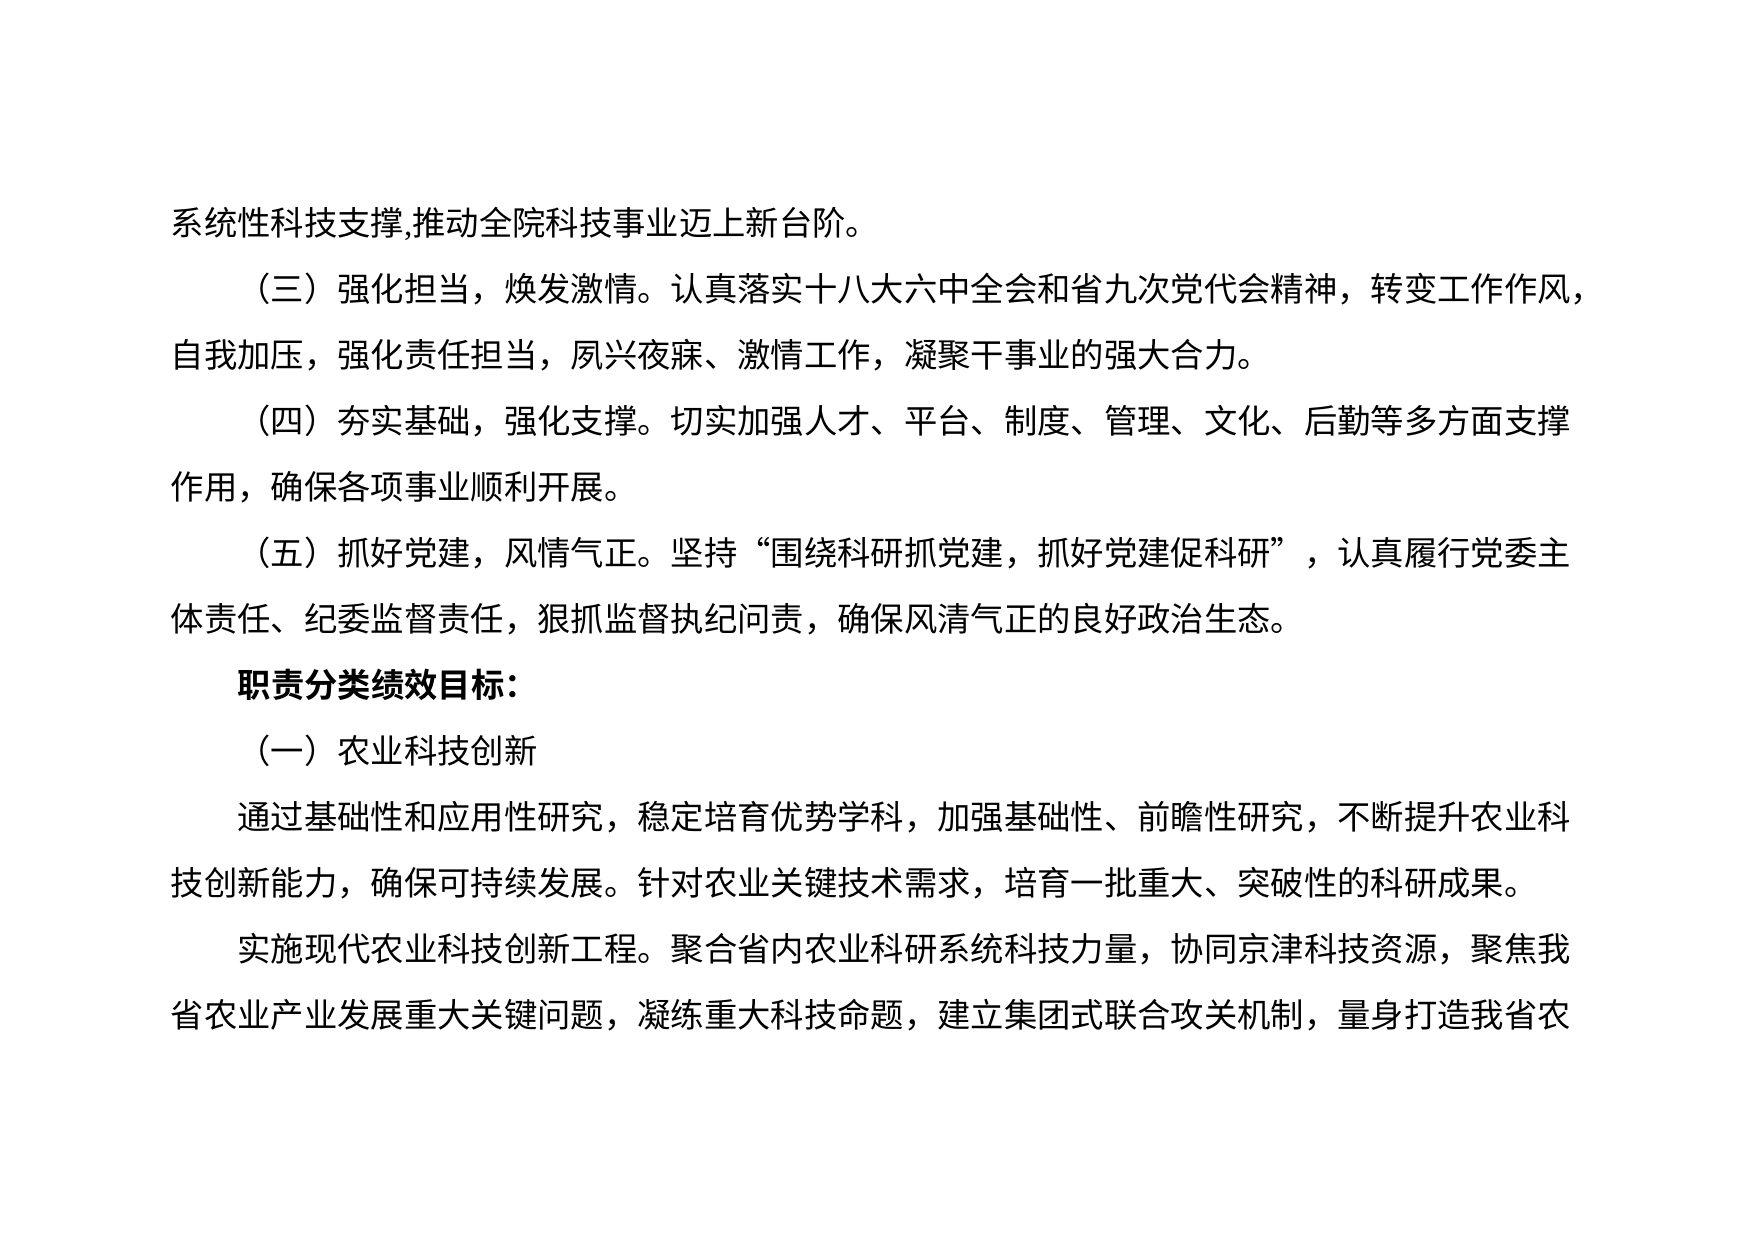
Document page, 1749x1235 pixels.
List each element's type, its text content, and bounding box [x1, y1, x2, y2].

text 通过基础性和应用性研究，稳定培育优势学科，加强基础性、前瞻性研究，不断提升农业科技创新能力，确保可持续发展。针对农业关键技术需求，培育一批重大、突破性的科研成果。 [171, 782, 1598, 914]
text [171, 188, 1598, 254]
text 职责分类绩效目标： [171, 650, 1598, 716]
text （三）强化担当，焕发激情。认真落实十八大六中全会和省九次党代会精神，转变工作作风，自我加压，强化责任担当，夙兴夜寐、激情工作，凝聚干事业的强大合力。 [171, 254, 1598, 386]
text （五）抓好党建，风情气正。坚持“围绕科研抓党建，抓好党建促科研”，认真履行党委主体责任、纪委监督责任，狠抓监督执纪问责，确保风清气正的良好政治生态。 [171, 518, 1598, 650]
text （一）农业科技创新 [171, 716, 1598, 782]
text （四）夯实基础，强化支撑。切实加强人才、平台、制度、管理、文化、后勤等多方面支撑作用，确保各项事业顺利开展。 [171, 386, 1598, 518]
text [171, 914, 1598, 1046]
